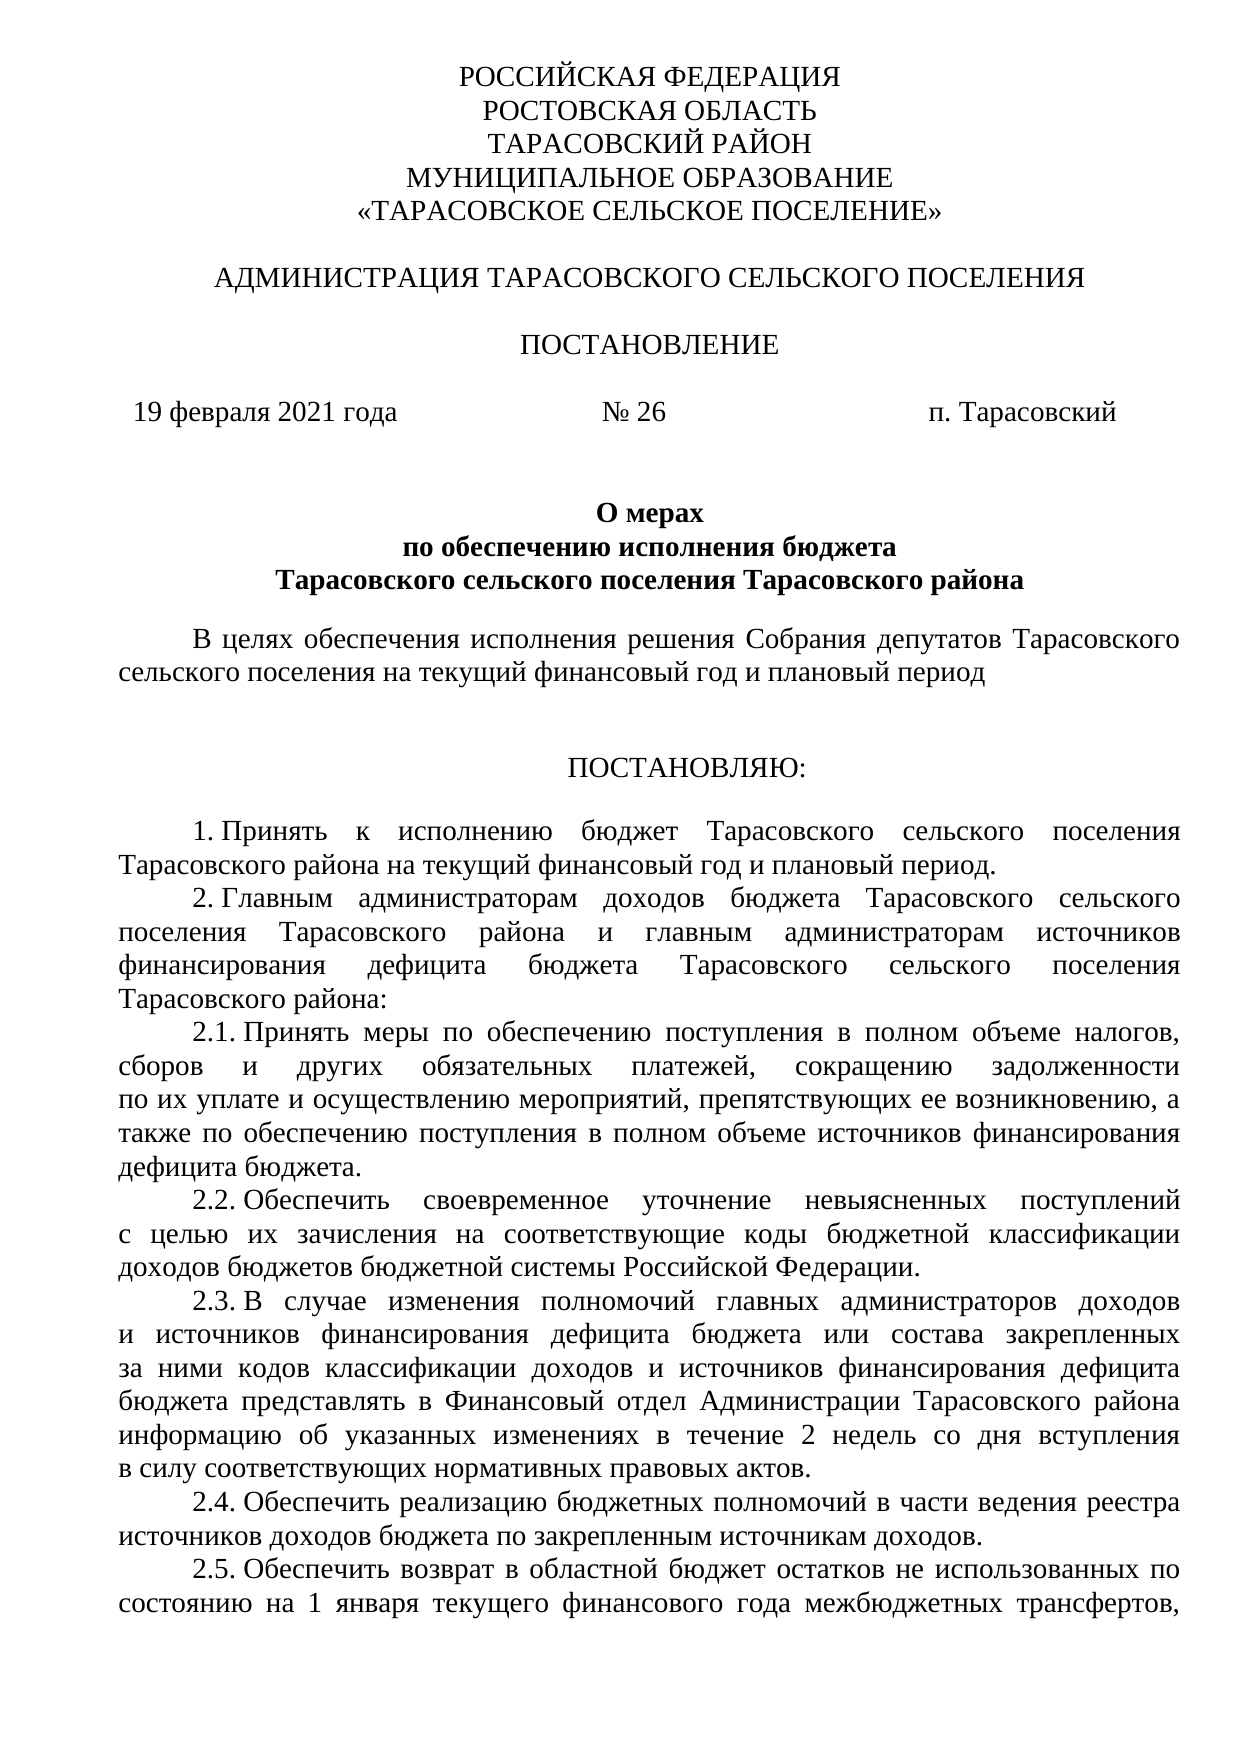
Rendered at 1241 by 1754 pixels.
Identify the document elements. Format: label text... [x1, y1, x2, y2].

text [118, 1551, 1181, 1618]
text 1. Принять к исполнению бюджет Тарасовского сельского поселения Тарасовского района на текущий финансовый год и плановый период. [118, 813, 1181, 880]
title по обеспечению исполнения бюджета [118, 529, 1181, 562]
text ПОСТАНОВЛЯЮ: [118, 751, 1181, 784]
text 2.4. Обеспечить реализацию бюджетных полномочий в части ведения реестра источников доходов бюджета по закрепленным источникам доходов. [118, 1484, 1181, 1551]
subtitle 19 февраля 2021 года № 26 п. Тарасовский [118, 394, 1181, 428]
text 2.2. Обеспечить своевременное уточнение невыясненных поступлений с целью их зачисления на соответствующие коды бюджетной классификации доходов бюджетов бюджетной системы Российской Федерации. [118, 1182, 1181, 1283]
text 2. Главным администраторам доходов бюджета Тарасовского сельского поселения Тарасовского района и главным администраторам источников финансирования дефицита бюджета Тарасовского сельского поселения Тарасовского района: [118, 880, 1181, 1014]
text РОССИЙСКАЯ ФЕДЕРАЦИЯ [118, 59, 1181, 93]
text МУНИЦИПАЛЬНОЕ ОБРАЗОВАНИЕ [118, 160, 1181, 193]
text АДМИНИСТРАЦИЯ ТАРАСОВСКОГО СЕЛЬСКОГО ПОСЕЛЕНИЯ [118, 260, 1181, 294]
list В целях обеспечения исполнения решения Собрания депутатов Тарасовского сельского поселения на текущий финансовый год и плановый период [118, 621, 1181, 688]
text РОСТОВСКАЯ ОБЛАСТЬ [118, 93, 1181, 126]
text ТАРАСОВСКИЙ РАЙОН [118, 126, 1181, 160]
text 2.1. Принять меры по обеспечению поступления в полном объеме налогов, сборов и других обязательных платежей, сокращению задолженности по их уплате и осуществлению мероприятий, препятствующих ее возникновению, а также по обеспечению поступления в полном объеме источников финансирования дефицита бюджета. [118, 1014, 1181, 1182]
text ПОСТАНОВЛЕНИЕ [118, 327, 1181, 361]
title О мерах [118, 495, 1181, 529]
text «ТАРАСОВСКОЕ СЕЛЬСКОЕ ПОСЕЛЕНИЕ» [118, 193, 1181, 227]
title Тарасовского сельского поселения Тарасовского района [118, 562, 1181, 596]
text 2.3. В случае изменения полномочий главных администраторов доходов и источников финансирования дефицита бюджета или состава закрепленных за ними кодов классификации доходов и источников финансирования дефицита бюджета представлять в Финансовый отдел Администрации Тарасовского района информацию об указанных изменениях в течение 2 недель со дня вступления в силу соответствующих нормативных правовых актов. [118, 1283, 1181, 1484]
